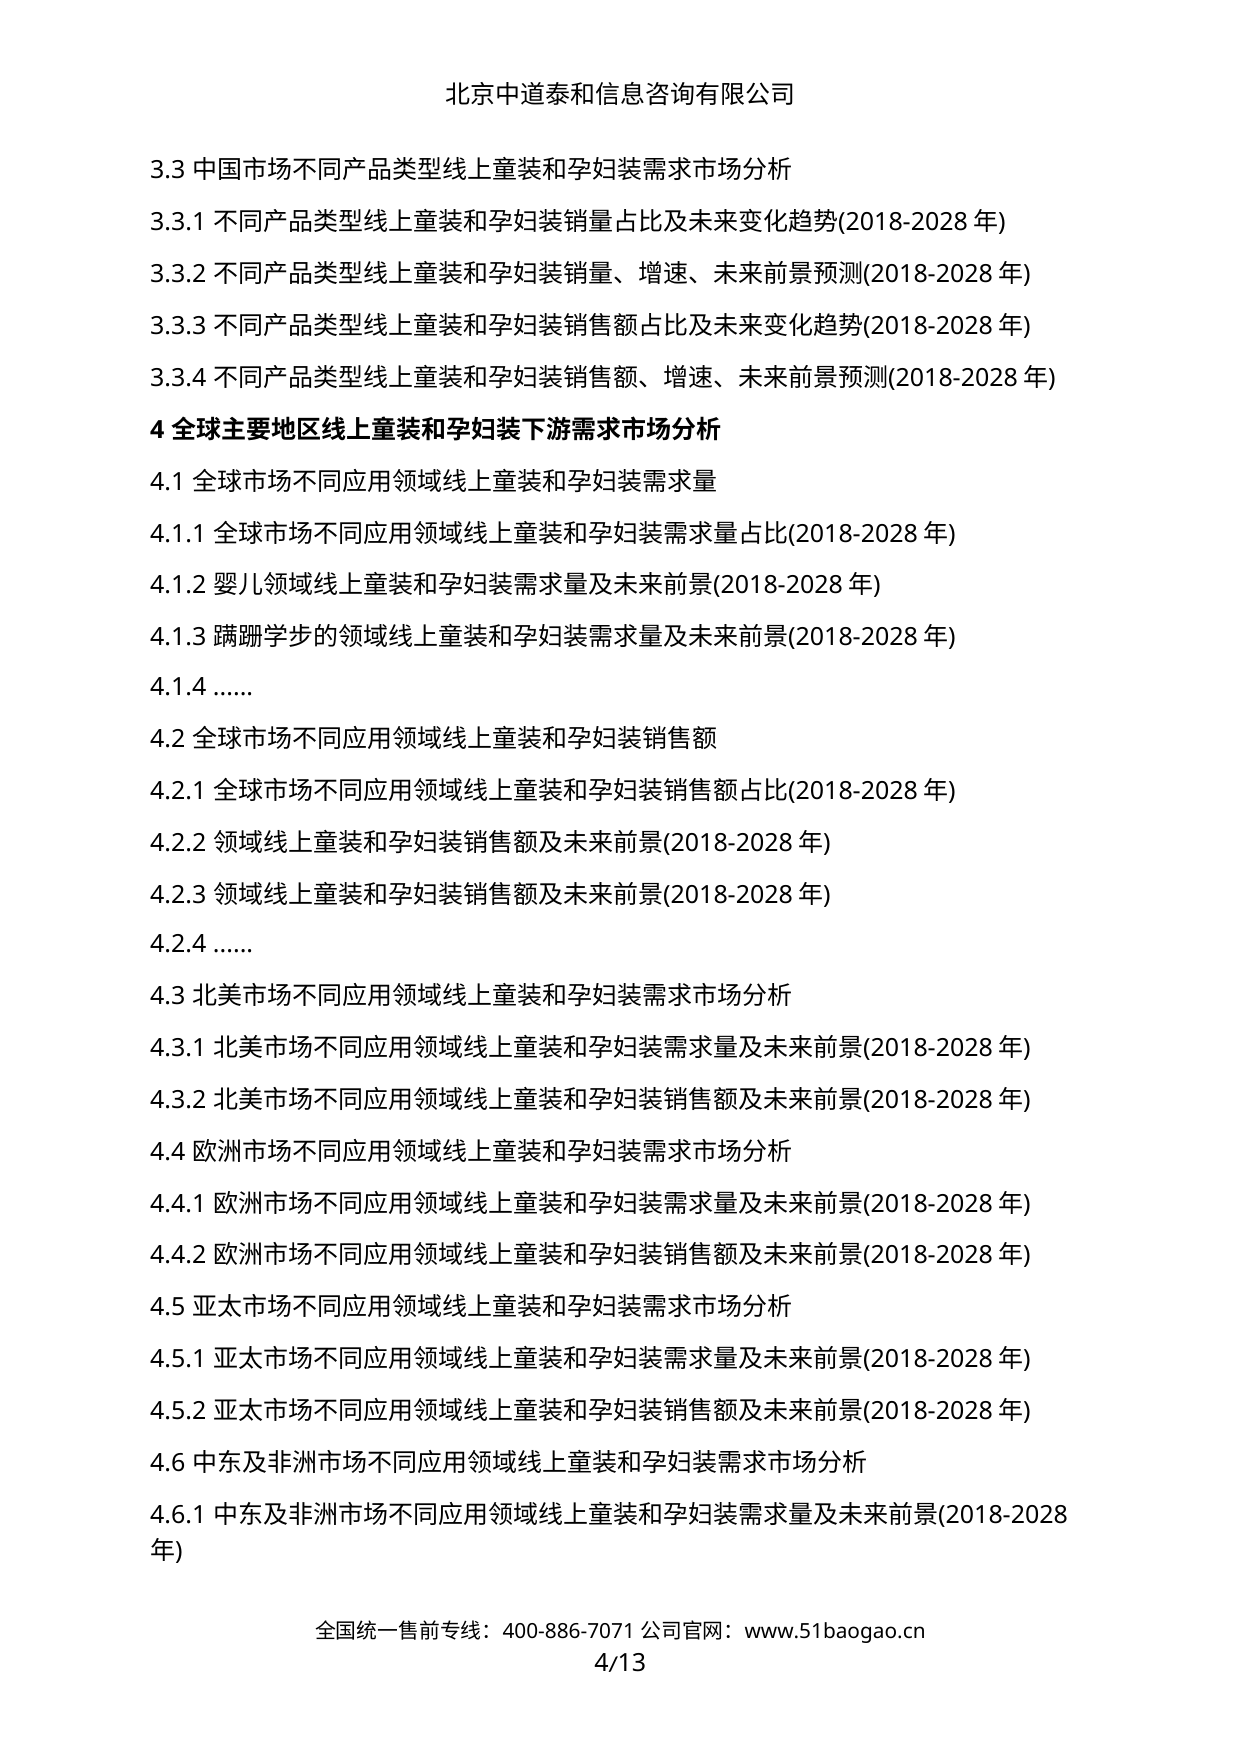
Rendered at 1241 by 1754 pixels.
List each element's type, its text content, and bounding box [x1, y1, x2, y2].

text 4.5.1 亚太市场不同应用领域线上童装和孕妇装需求量及未来前景(2018-2028年) [150, 1339, 1090, 1375]
text 4.4.1 欧洲市场不同应用领域线上童装和孕妇装需求量及未来前景(2018-2028年) [150, 1183, 1090, 1219]
text 4.2.1 全球市场不同应用领域线上童装和孕妇装销售额占比(2018-2028年) [150, 770, 1090, 807]
text 4.6.1 中东及非洲市场不同应用领域线上童装和孕妇装需求量及未来前景(2018-2028年) [150, 1494, 1090, 1567]
text 4.3 北美市场不同应用领域线上童装和孕妇装需求市场分析 [150, 976, 1090, 1012]
text 3.3.1 不同产品类型线上童装和孕妇装销量占比及未来变化趋势(2018-2028年) [150, 202, 1090, 238]
text 4.1.1 全球市场不同应用领域线上童装和孕妇装需求量占比(2018-2028年) [150, 513, 1090, 549]
text 4.2.3 领域线上童装和孕妇装销售额及未来前景(2018-2028年) [150, 874, 1090, 910]
text 3.3 中国市场不同产品类型线上童装和孕妇装需求市场分析 [150, 150, 1090, 186]
text 4.2.4 ...... [150, 926, 1090, 960]
text 4.1.2 婴儿领域线上童装和孕妇装需求量及未来前景(2018-2028年) [150, 565, 1090, 601]
text 4.1 全球市场不同应用领域线上童装和孕妇装需求量 [150, 461, 1090, 497]
text 4.1.4 ...... [150, 669, 1090, 703]
text 4.5 亚太市场不同应用领域线上童装和孕妇装需求市场分析 [150, 1287, 1090, 1323]
text 4.3.1 北美市场不同应用领域线上童装和孕妇装需求量及未来前景(2018-2028年) [150, 1027, 1090, 1064]
text 4.3.2 北美市场不同应用领域线上童装和孕妇装销售额及未来前景(2018-2028年) [150, 1079, 1090, 1116]
text 3.3.4 不同产品类型线上童装和孕妇装销售额、增速、未来前景预测(2018-2028年) [150, 357, 1090, 394]
text 4.1.3 蹒跚学步的领域线上童装和孕妇装需求量及未来前景(2018-2028年) [150, 617, 1090, 653]
text 3.3.3 不同产品类型线上童装和孕妇装销售额占比及未来变化趋势(2018-2028年) [150, 306, 1090, 342]
text 3.3.2 不同产品类型线上童装和孕妇装销量、增速、未来前景预测(2018-2028年) [150, 254, 1090, 290]
text 4.4.2 欧洲市场不同应用领域线上童装和孕妇装销售额及未来前景(2018-2028年) [150, 1235, 1090, 1271]
text 4.2.2 领域线上童装和孕妇装销售额及未来前景(2018-2028年) [150, 822, 1090, 858]
text 4.6 中东及非洲市场不同应用领域线上童装和孕妇装需求市场分析 [150, 1442, 1090, 1479]
text 4.5.2 亚太市场不同应用领域线上童装和孕妇装销售额及未来前景(2018-2028年) [150, 1391, 1090, 1427]
text 4.2 全球市场不同应用领域线上童装和孕妇装销售额 [150, 718, 1090, 755]
text 4.4 欧洲市场不同应用领域线上童装和孕妇装需求市场分析 [150, 1131, 1090, 1167]
text 4 全球主要地区线上童装和孕妇装下游需求市场分析 [150, 409, 1090, 446]
